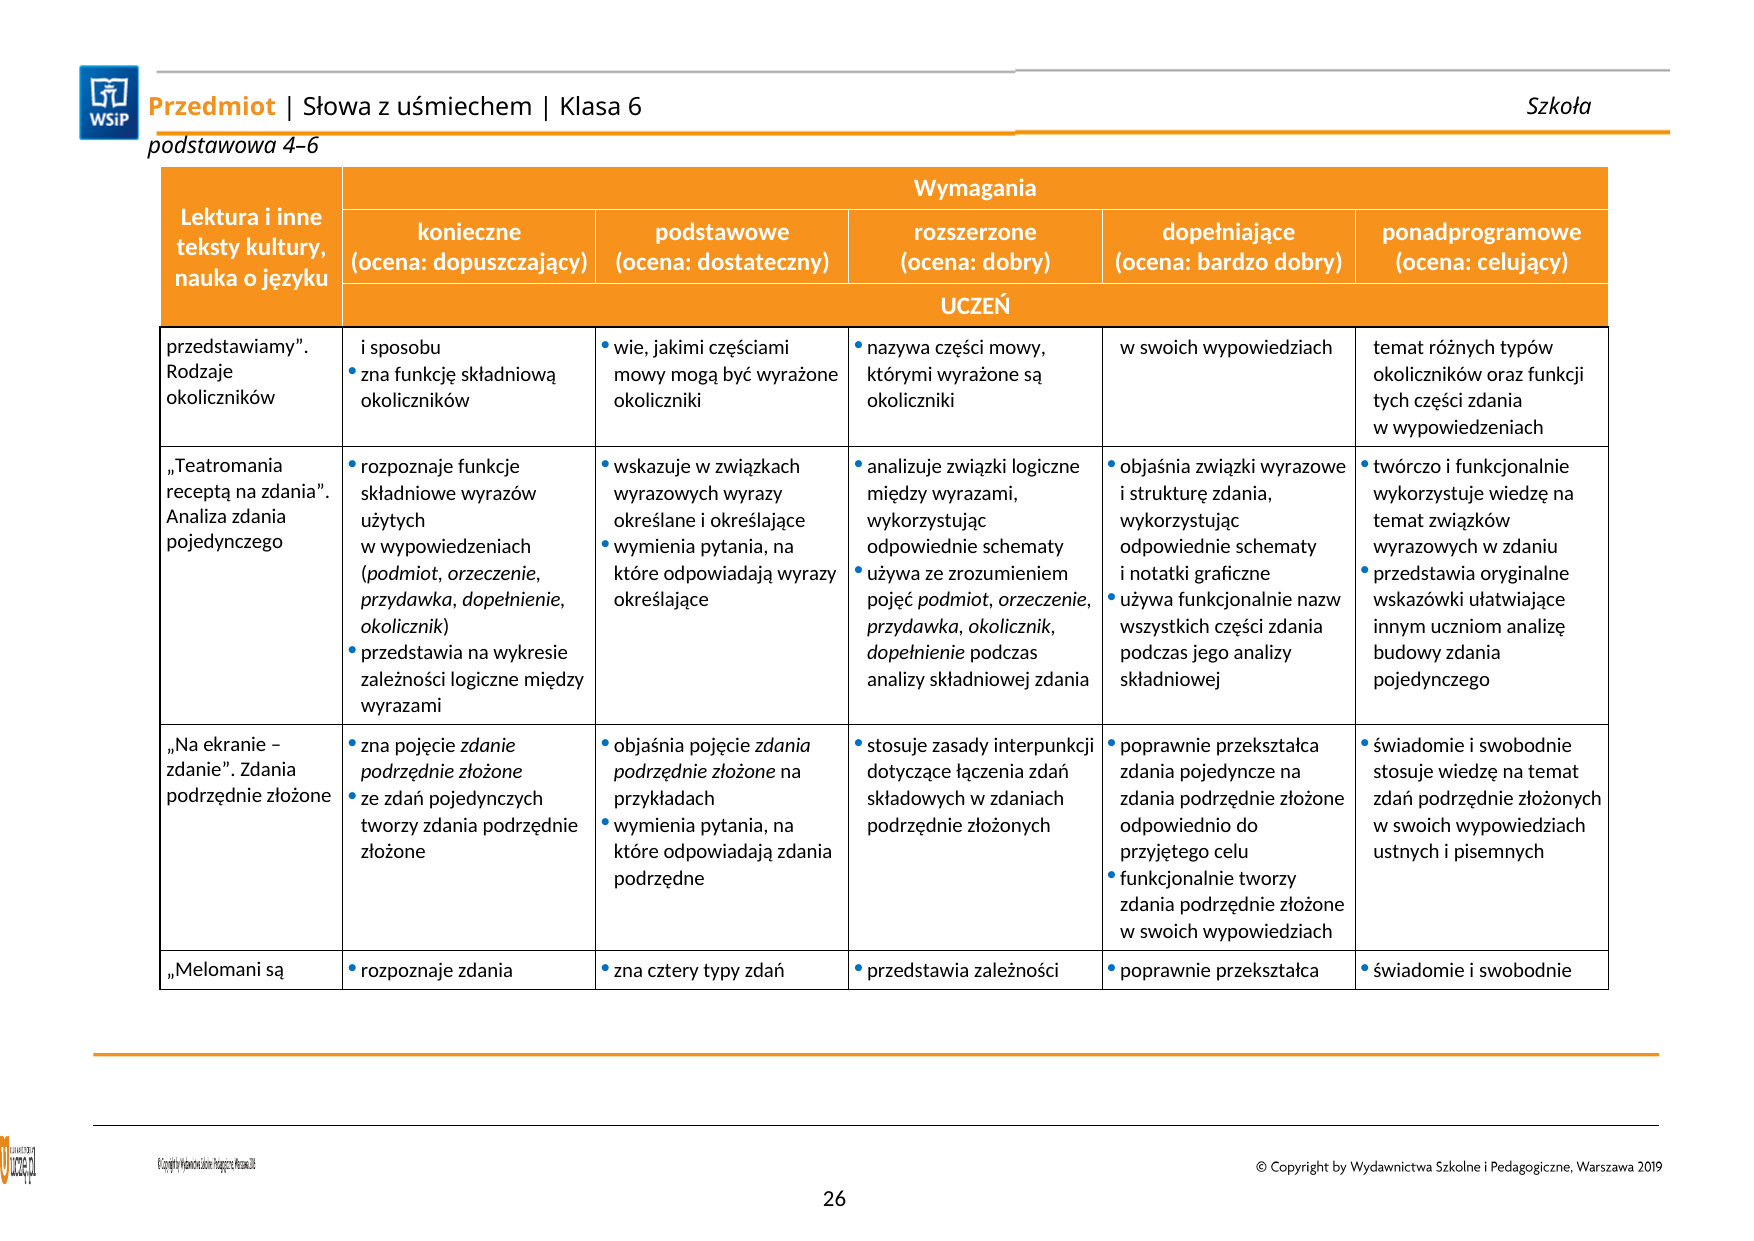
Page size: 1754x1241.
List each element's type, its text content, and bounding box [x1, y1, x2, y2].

table_cell buduje poprawne związki wyrazowe z okolicznikami wie, jakimi częściami mowy mogą być wyrażone okoliczniki [596, 328, 848, 446]
table_cell rozpoznaje w zdaniu okoliczniki celu i przyczyny nazywa części mowy, którymi wyrażone są okoliczniki [849, 328, 1102, 446]
table_cell dopełniające (ocena: bardzo dobry) [1103, 210, 1355, 283]
table_cell twórczo i funkcjonalnie wykorzystuje wiedzę na temat związków wyrazowych w zdaniu przedstawia oryginalne wskazówki ułatwiające innym uczniom analizę budowy zdania pojedynczego [1356, 447, 1608, 724]
table_cell rozpoznaje funkcje składniowe wyrazów użytych w wypowiedzeniach (podmiot, orzeczenie, przydawka, dopełnienie, okolicznik) przedstawia na wykresie zależności logiczne między wyrazami [343, 447, 595, 724]
table_cell „Teatromania receptą na zdania”. Analiza zdania pojedynczego [161, 447, 342, 724]
table_cell objaśnia związki wyrazowe i strukturę zdania, wykorzystując odpowiednie schematy i notatki graficzne używa funkcjonalnie nazw wszystkich części zdania podczas jego analizy składniowej [1103, 447, 1355, 724]
table_cell wskazuje w związkach wyrazowych wyrazy określane i określające wymienia pytania, na które odpowiadają wyrazy określające [596, 447, 848, 724]
table_cell twórczo i swobodnie wykorzystuje wiedzę na temat różnych typów okoliczników oraz funkcji tych części zdania w wypowiedzeniach [1356, 328, 1608, 446]
table_cell „Melomani są wzywani”. Zdania współrzędnie i podrzędnie złożone [161, 951, 342, 989]
table_cell UCZEŃ [343, 284, 1608, 326]
table_cell świadomie i swobodnie stosuje wiedzę na temat zdań podrzędnie złożonych w swoich wypowiedziach ustnych i pisemnych [1356, 725, 1608, 949]
table_cell rozszerzone (ocena: dobry) [849, 210, 1102, 283]
picture [1233, 1140, 1664, 1185]
table_cell ponadprogramowe (ocena: celujący) [1356, 210, 1608, 283]
table_cell „Na ekranie – zdanie”. Zdania podrzędnie złożone [161, 725, 342, 949]
table_cell objaśnia pojęcie zdania podrzędnie złożone na przykładach wymienia pytania, na które odpowiadają zdania podrzędne [596, 725, 848, 949]
table_header Lektura i inne teksty kultury, nauka o języku [161, 167, 342, 326]
picture [0, 6, 1671, 164]
table_cell poprawnie przekształca zdania pojedyncze na zdania podrzędnie złożone odpowiednio do przyjętego celu funkcjonalnie tworzy zdania podrzędnie złożone w swoich wypowiedziach [1103, 725, 1355, 949]
table_header Wymagania [343, 167, 1608, 209]
table_cell konieczne (ocena: dopuszczający) [343, 210, 595, 283]
table_cell funkcjonalnie używa okoliczników różnego typu w swoich wypowiedziach [1103, 328, 1355, 446]
table_cell zna pojęcie zdanie podrzędnie złożone ze zdań pojedynczych tworzy zdania podrzędnie złożone [343, 725, 595, 949]
table_cell rozpoznaje w zdaniu okoliczniki czasu, miejsca i sposobu zna funkcję składniową okoliczników [343, 328, 595, 446]
table_cell świadomie i swobodnie stosuje wiedzę na temat różnych typów zdań złożonych w swoich wypowiedziach ustnych i pisemnych [1356, 951, 1608, 989]
table_cell podstawowe (ocena: dostateczny) [596, 210, 848, 283]
table_cell „Różne miejsca odwiedzamy i atrakcje przedstawiamy”. Rodzaje okoliczników [161, 328, 342, 446]
table_cell rozpoznaje zdania współrzędnie złożone zna najczęściej używane spójniki w zdaniach współrzędnie złożonych rozpoznaje zdania podrzędnie złożone [343, 951, 595, 989]
table_cell analizuje związki logiczne między wyrazami, wykorzystując odpowiednie schematy używa ze zrozumieniem pojęć podmiot, orzeczenie, przydawka, okolicznik, dopełnienie podczas analizy składniowej zdania [849, 447, 1102, 724]
table_cell stosuje zasady interpunkcji dotyczące łączenia zdań składowych w zdaniach podrzędnie złożonych [849, 725, 1102, 949]
